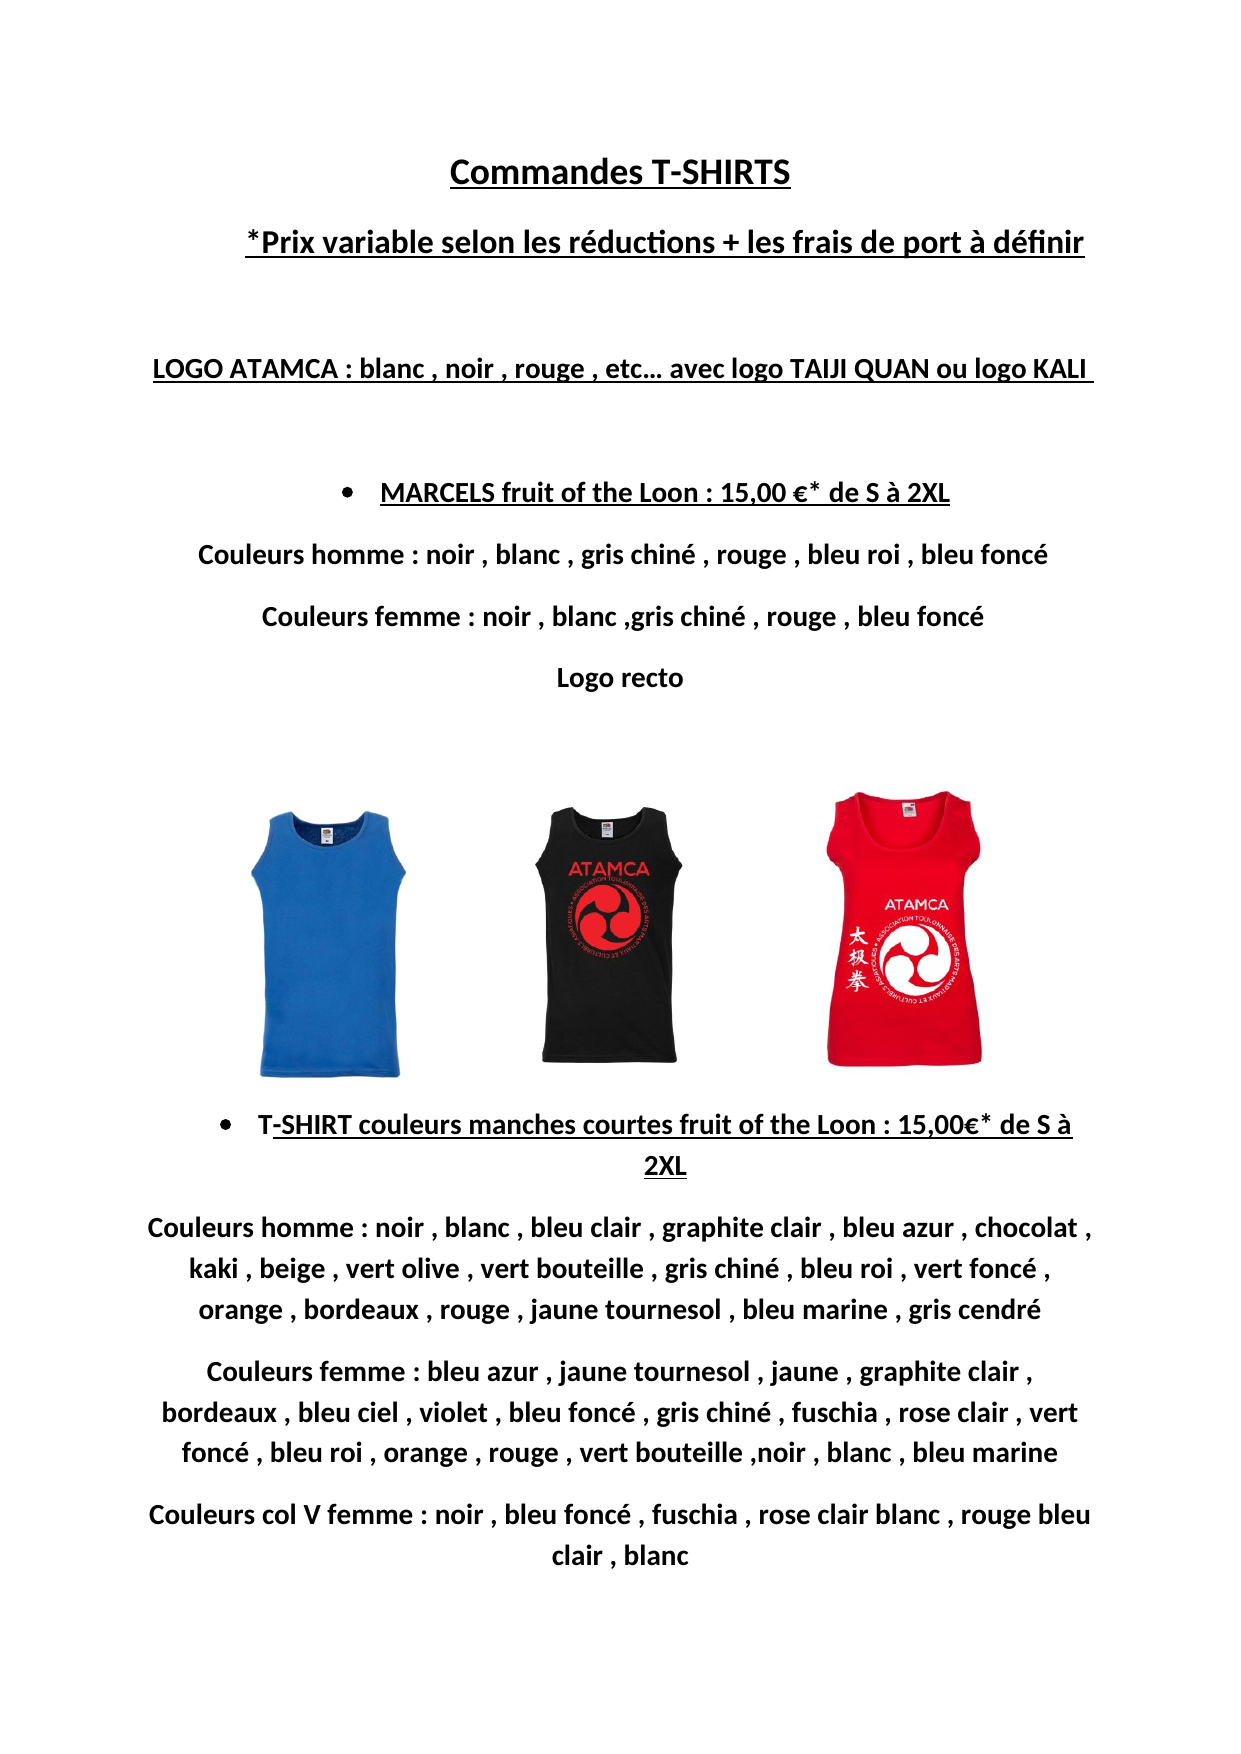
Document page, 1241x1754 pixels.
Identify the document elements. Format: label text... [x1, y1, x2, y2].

list *Prix variable selon les réductions + les frais de port à définir [237, 221, 1093, 262]
text Couleurs col V femme : noir , bleu foncé , fuschia , rose clair blanc , rouge bleu clair , blanc [148, 1496, 1093, 1573]
text Couleurs homme : noir , blanc , gris chiné , rouge , bleu roi , bleu foncé [148, 536, 1093, 571]
text Commandes T-SHIRTS [148, 148, 1093, 193]
text Couleurs femme : noir , blanc ,gris chiné , rouge , bleu foncé [148, 598, 1093, 633]
text LOGO ATAMCA : blanc , noir , rouge , etc… avec logo TAIJI QUAN ou logo KALI [148, 351, 1093, 386]
text Logo recto [148, 659, 1093, 695]
list T-SHIRT couleurs manches courtes fruit of the Loon : 15,00€* de S à 2XL [200, 1106, 1093, 1183]
text Couleurs homme : noir , blanc , bleu clair , graphite clair , bleu azur , chocolat , kaki , beige , vert olive , vert bouteille , gris chiné , bleu roi , vert foncé , orange , bordeaux , rouge , jaune tournesol , bleu marine , gris cendré [148, 1209, 1093, 1327]
text Couleurs femme : bleu azur , jaune tournesol , jaune , graphite clair , bordeaux , bleu ciel , violet , bleu foncé , gris chiné , fuschia , rose clair , vert foncé , bleu roi , orange , rouge , vert bouteille ,noir , blanc , bleu marine [148, 1353, 1093, 1470]
list MARCELS fruit of the Loon : 15,00 €* de S à 2XL [200, 474, 1093, 510]
picture [191, 782, 1049, 1082]
